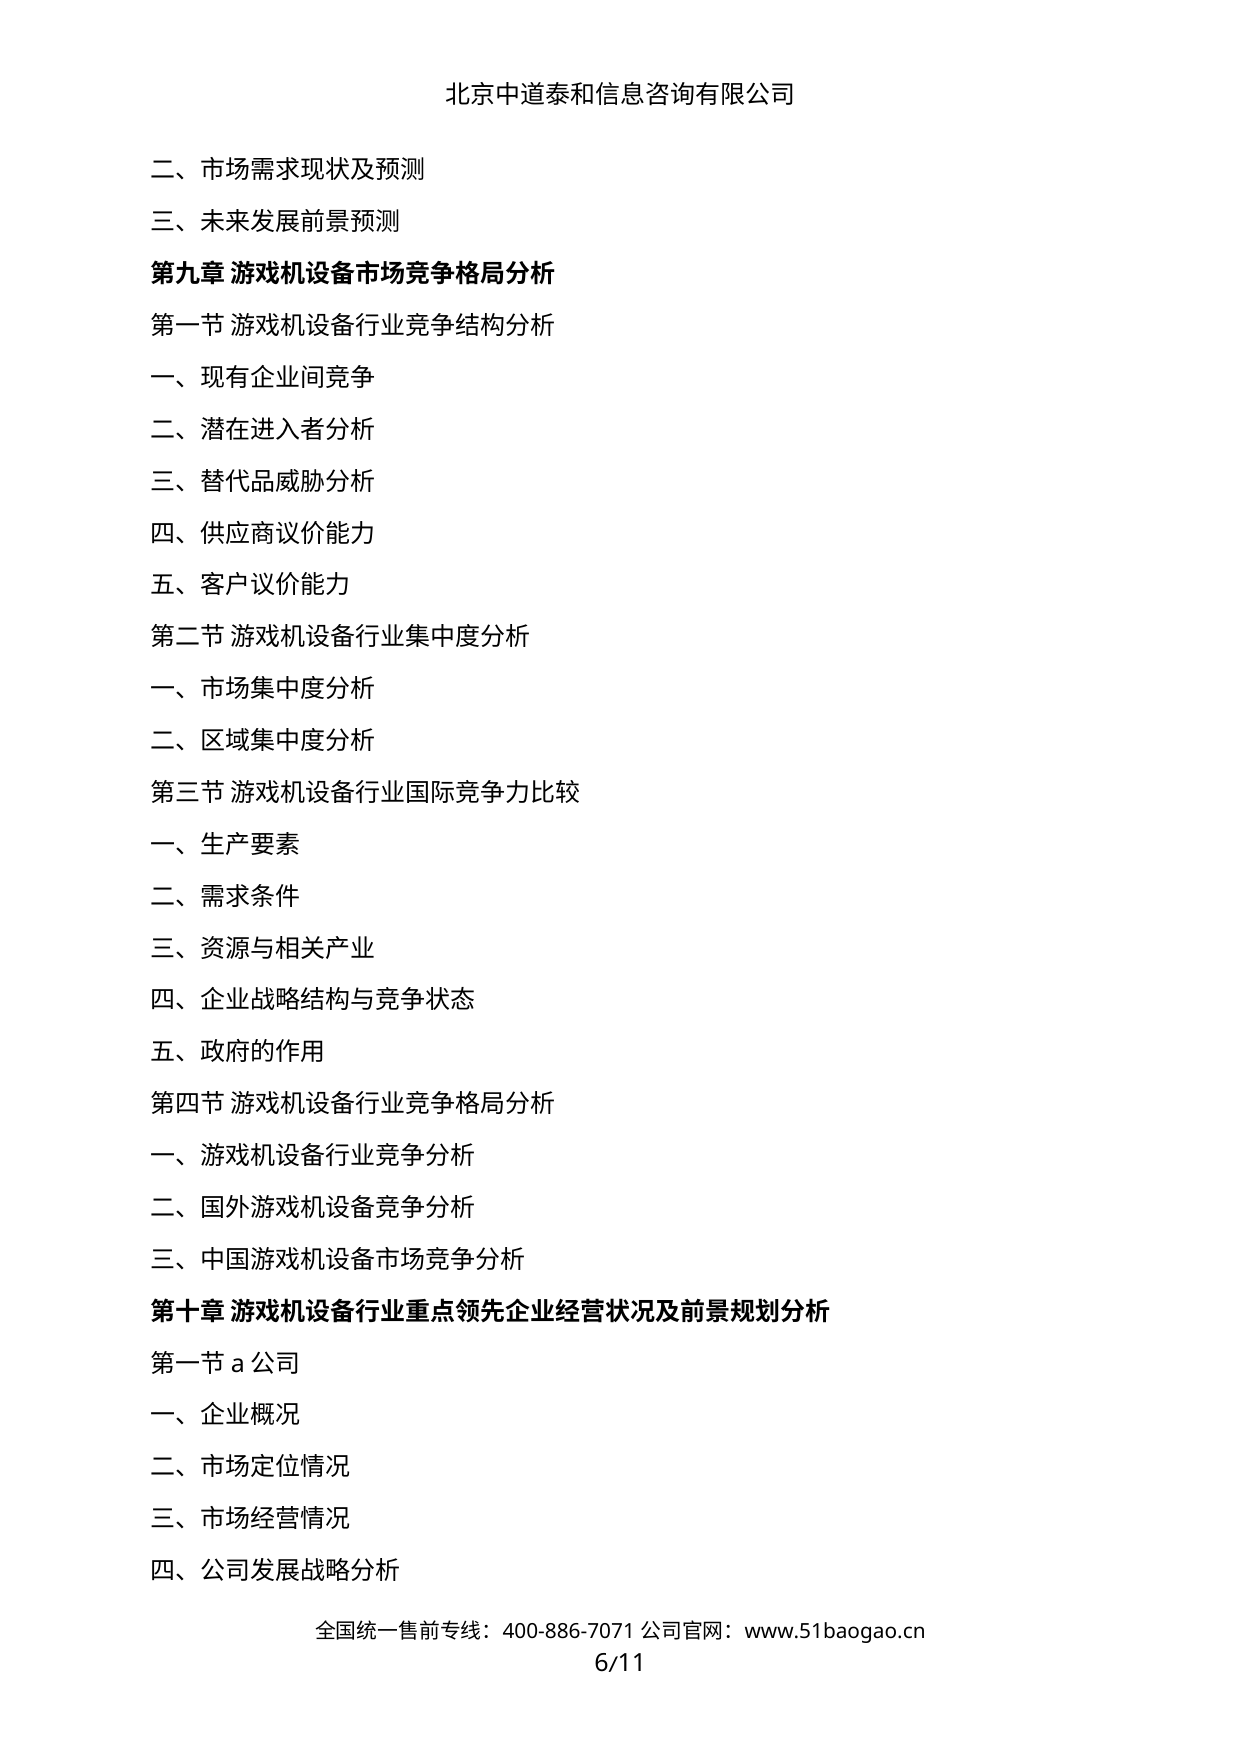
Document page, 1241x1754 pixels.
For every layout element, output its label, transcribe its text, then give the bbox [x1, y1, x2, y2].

text 一、生产要素 [150, 824, 1090, 861]
text 三、资源与相关产业 [150, 928, 1090, 964]
text 三、市场经营情况 [150, 1499, 1090, 1535]
text 第九章 游戏机设备市场竞争格局分析 [150, 254, 1090, 290]
text 一、游戏机设备行业竞争分析 [150, 1136, 1090, 1172]
text 三、中国游戏机设备市场竞争分析 [150, 1239, 1090, 1276]
text 五、客户议价能力 [150, 565, 1090, 601]
text 第三节 游戏机设备行业国际竞争力比较 [150, 772, 1090, 809]
text 第十章 游戏机设备行业重点领先企业经营状况及前景规划分析 [150, 1291, 1090, 1327]
text 二、市场需求现状及预测 [150, 150, 1090, 186]
text 一、市场集中度分析 [150, 669, 1090, 705]
text 二、市场定位情况 [150, 1447, 1090, 1483]
text 第四节 游戏机设备行业竞争格局分析 [150, 1084, 1090, 1120]
text 第一节 a公司 [150, 1343, 1090, 1379]
text 一、现有企业间竞争 [150, 357, 1090, 394]
text 二、需求条件 [150, 876, 1090, 912]
text 第一节 游戏机设备行业竞争结构分析 [150, 306, 1090, 342]
text 第二节 游戏机设备行业集中度分析 [150, 617, 1090, 653]
text 二、国外游戏机设备竞争分析 [150, 1187, 1090, 1224]
text 三、未来发展前景预测 [150, 202, 1090, 238]
text 二、区域集中度分析 [150, 721, 1090, 757]
text 一、企业概况 [150, 1395, 1090, 1431]
text 四、企业战略结构与竞争状态 [150, 980, 1090, 1016]
text 五、政府的作用 [150, 1032, 1090, 1068]
text 四、公司发展战略分析 [150, 1551, 1090, 1587]
text 二、潜在进入者分析 [150, 409, 1090, 446]
text 四、供应商议价能力 [150, 513, 1090, 549]
text 三、替代品威胁分析 [150, 461, 1090, 497]
